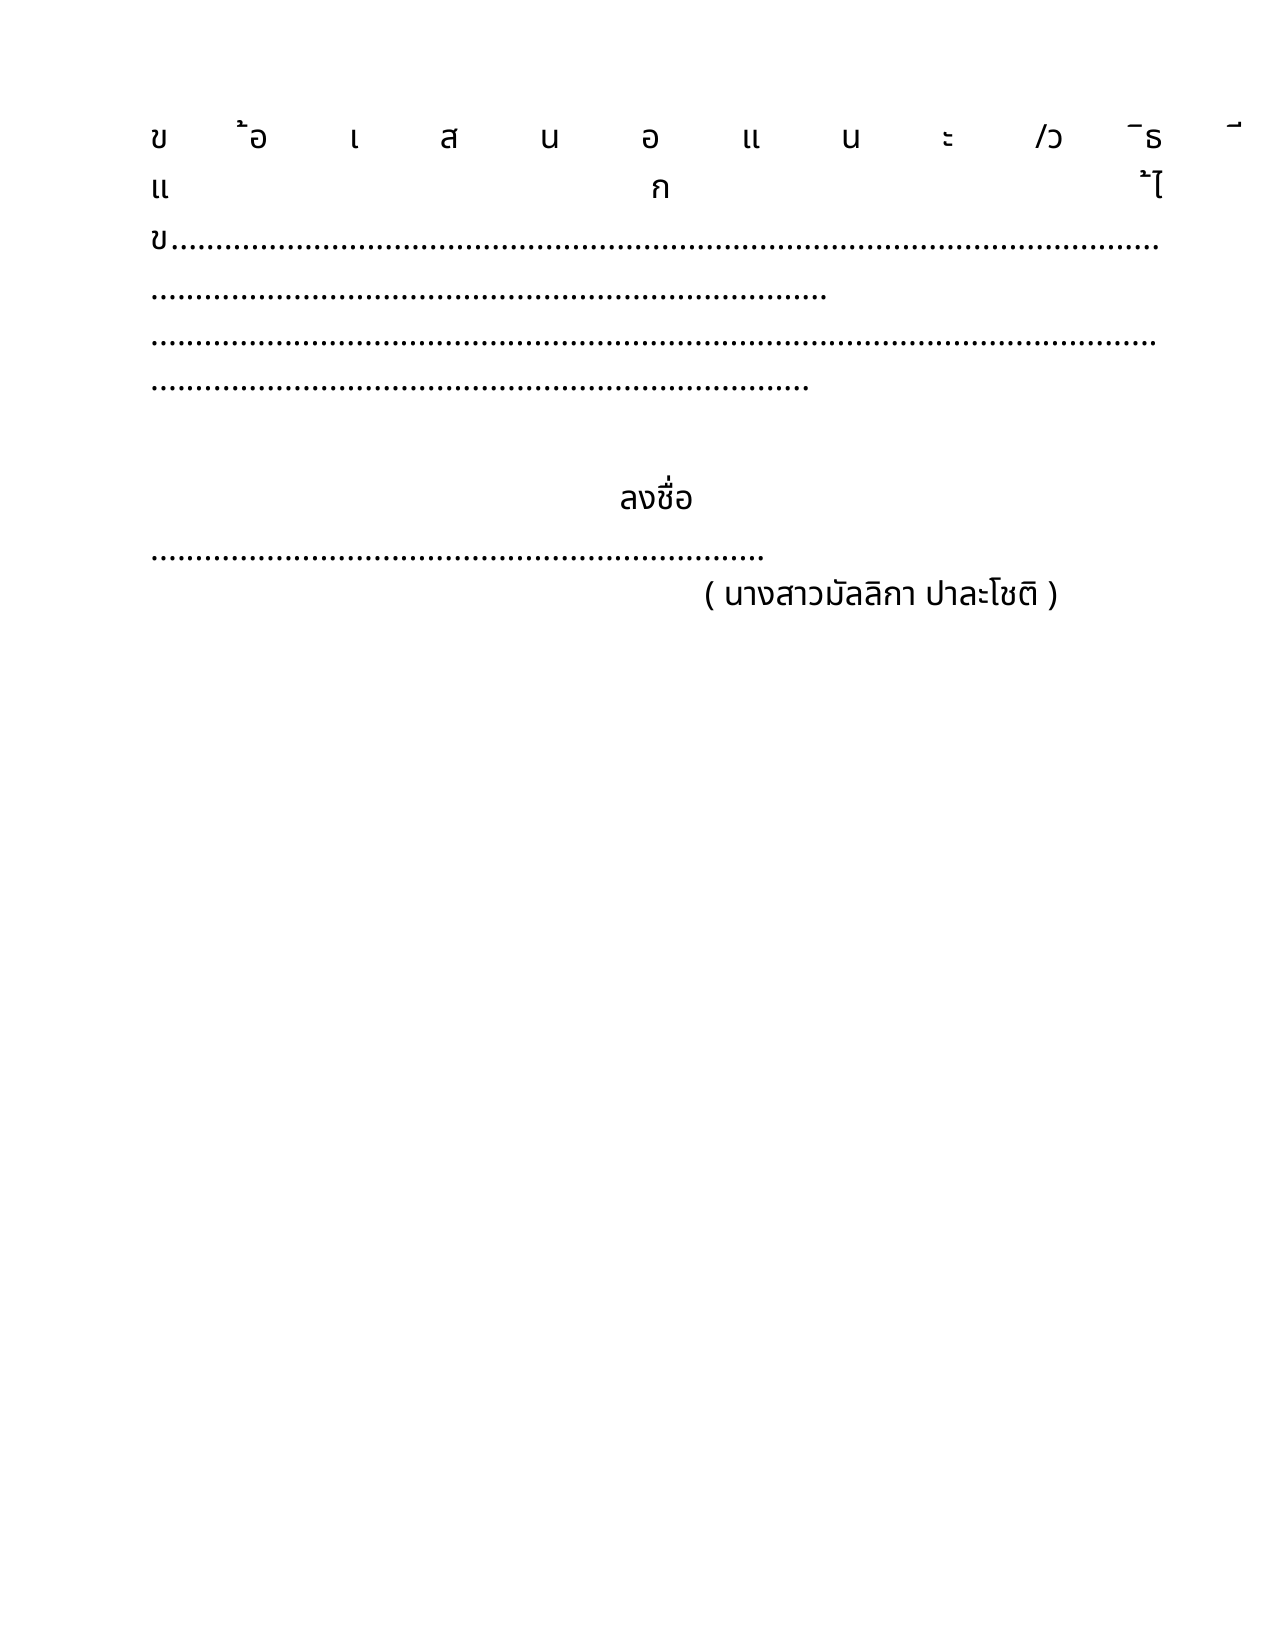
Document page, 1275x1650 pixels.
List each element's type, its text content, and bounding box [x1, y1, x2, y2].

text ข้อเสนอแนะ/วิธีแก้ไข........................................................................................................................................................................................... [150, 112, 1162, 309]
text ( นางสาวมัลลิกา ปาละโชติ ) [150, 570, 1162, 620]
text ลงชื่อ ..................................................................... [150, 474, 1162, 570]
